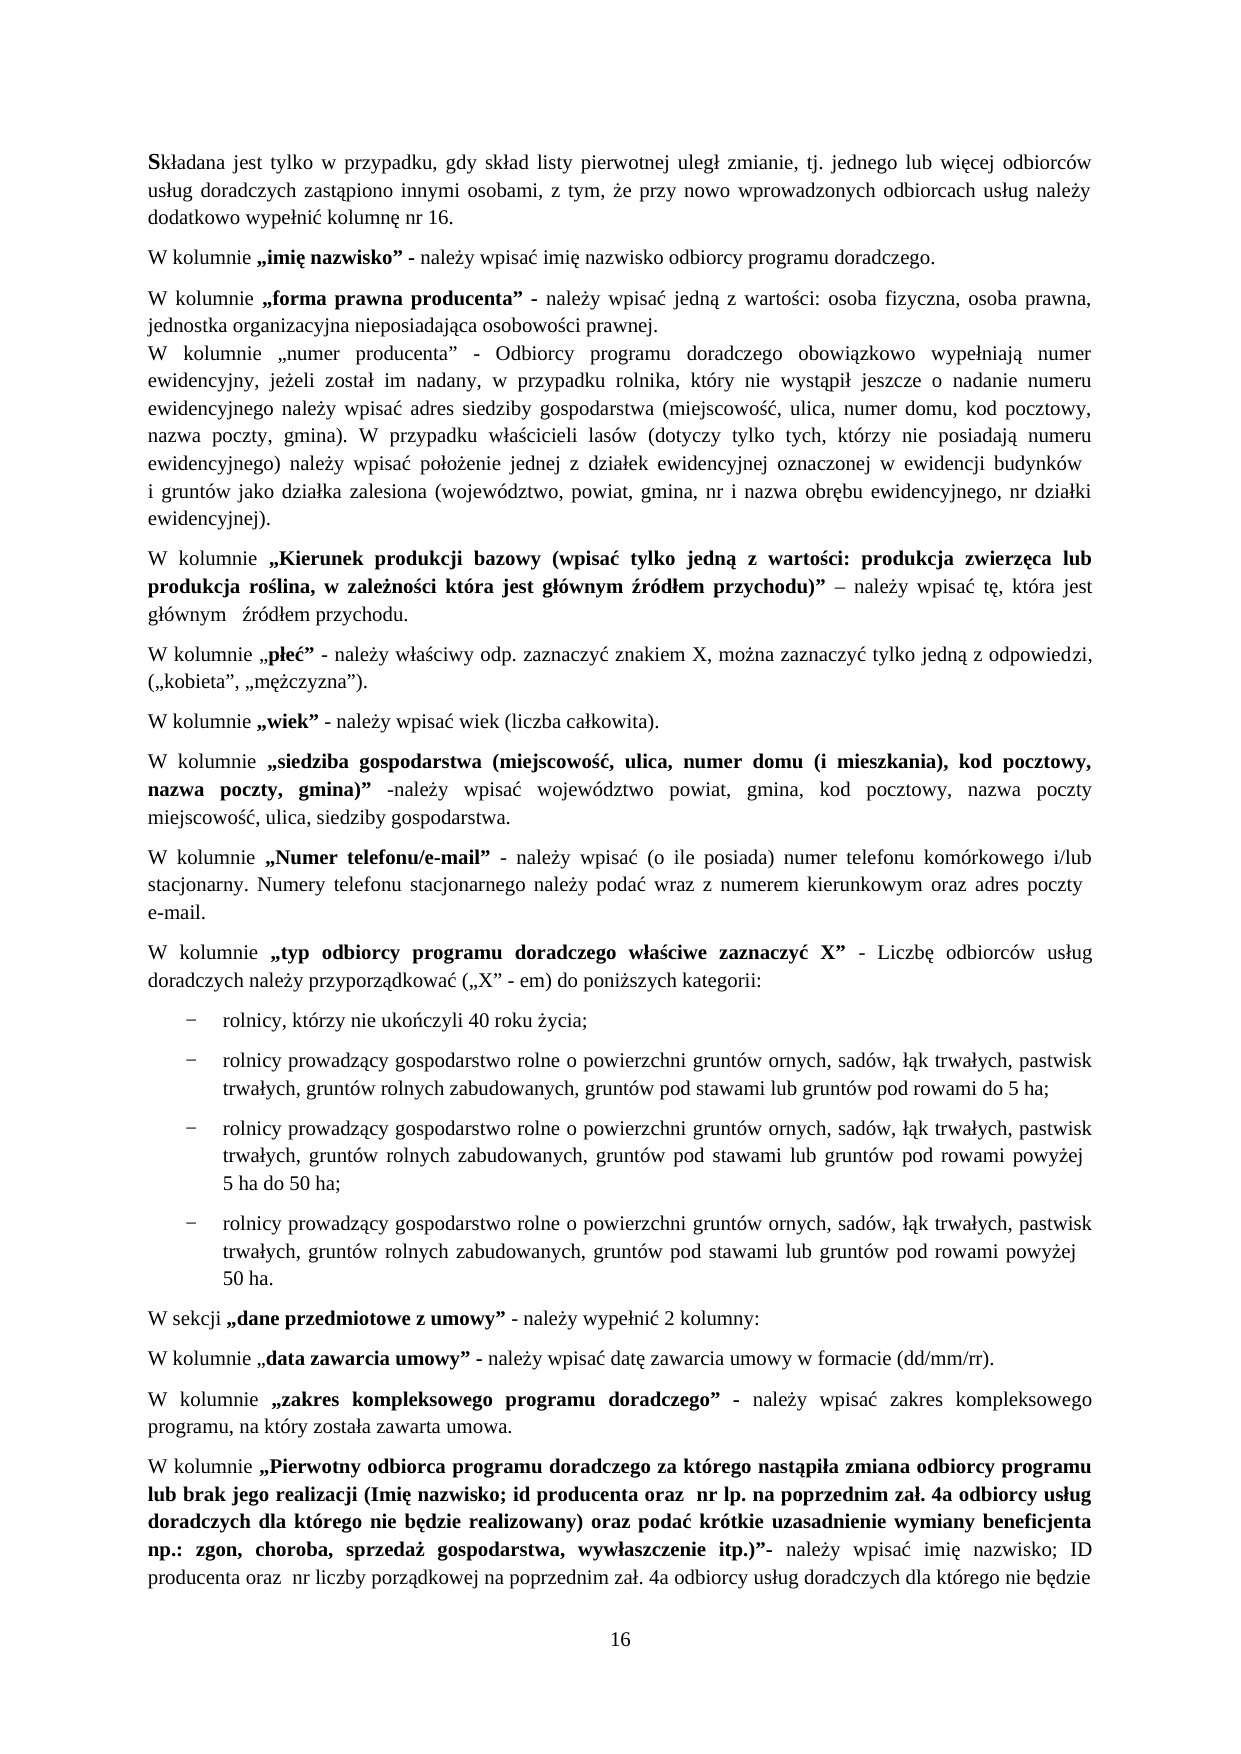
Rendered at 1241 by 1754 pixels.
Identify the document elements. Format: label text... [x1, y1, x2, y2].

text W kolumnie „numer producenta” - Odbiorcy programu doradczego obowiązkowo wypełniają numer ewidencyjny, jeżeli został im nadany, w przypadku rolnika, który nie wystąpił jeszcze o nadanie numeru ewidencyjnego należy wpisać adres siedziby gospodarstwa (miejscowość, ulica, numer domu, kod pocztowy, nazwa poczty, gmina). W przypadku właścicieli lasów (dotyczy tylko tych, którzy nie posiadają numeru ewidencyjnego) należy wpisać położenie jednej z działek ewidencyjnej oznaczonej w ewidencji budynków i gruntów jako działka zalesiona (województwo, powiat, gmina, nr i nazwa obrębu ewidencyjnego, nr działki ewidencyjnej). [148, 341, 1093, 530]
text W kolumnie „imię nazwisko” - należy wpisać imię nazwisko odbiorcy programu doradczego. [148, 245, 1093, 269]
text W kolumnie „wiek” - należy wpisać wiek (liczba całkowita). [148, 709, 1093, 733]
list rolnicy prowadzący gospodarstwo rolne o powierzchni gruntów ornych, sadów, łąk trwałych, pastwisk trwałych, gruntów rolnych zabudowanych, gruntów pod stawami lub gruntów pod rowami powyżej 50 ha. [185, 1211, 1093, 1290]
list rolnicy prowadzący gospodarstwo rolne o powierzchni gruntów ornych, sadów, łąk trwałych, pastwisk trwałych, gruntów rolnych zabudowanych, gruntów pod stawami lub gruntów pod rowami powyżej 5 ha do 50 ha; [185, 1116, 1093, 1195]
text W kolumnie „płeć” - należy właściwy odp. zaznaczyć znakiem X, można zaznaczyć tylko jedną z odpowiedzi, („kobieta”, „mężczyzna”). [148, 642, 1093, 693]
text W sekcji „dane przedmiotowe z umowy” - należy wypełnić 2 kolumny: [148, 1306, 1093, 1330]
text W kolumnie „forma prawna producenta” - należy wpisać jedną z wartości: osoba fizyczna, osoba prawna, jednostka organizacyjna nieposiadająca osobowości prawnej. [148, 285, 1093, 337]
text W kolumnie „Kierunek produkcji bazowy (wpisać tylko jedną z wartości: produkcja zwierzęca lub produkcja roślina, w zależności która jest głównym źródłem przychodu)” – należy wpisać tę, która jest głównym źródłem przychodu. [148, 546, 1093, 626]
text W kolumnie „data zawarcia umowy” - należy wpisać datę zawarcia umowy w formacie (dd/mm/rr). [148, 1346, 1093, 1370]
list rolnicy prowadzący gospodarstwo rolne o powierzchni gruntów ornych, sadów, łąk trwałych, pastwisk trwałych, gruntów rolnych zabudowanych, gruntów pod stawami lub gruntów pod rowami do 5 ha; [185, 1048, 1093, 1099]
text W kolumnie „siedziba gospodarstwa (miejscowość, ulica, numer domu (i mieszkania), kod pocztowy, nazwa poczty, gmina)” -należy wpisać województwo powiat, gmina, kod pocztowy, nazwa poczty miejscowość, ulica, siedziby gospodarstwa. [148, 749, 1093, 829]
list rolnicy, którzy nie ukończyli 40 roku życia; [185, 1008, 1093, 1032]
text Składana jest tylko w przypadku, gdy skład listy pierwotnej uległ zmianie, tj. jednego lub więcej odbiorców usług doradczych zastąpiono innymi osobami, z tym, że przy nowo wprowadzonych odbiorcach usług należy dodatkowo wypełnić kolumnę nr 16. [148, 148, 1093, 229]
text W kolumnie „zakres kompleksowego programu doradczego” - należy wpisać zakres kompleksowego programu, na który została zawarta umowa. [148, 1386, 1093, 1438]
text W kolumnie „Numer telefonu/e-mail” - należy wpisać (o ile posiada) numer telefonu komórkowego i/lub stacjonarny. Numery telefonu stacjonarnego należy podać wraz z numerem kierunkowym oraz adres poczty e-mail. [148, 845, 1093, 924]
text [148, 1454, 1093, 1589]
text W kolumnie „typ odbiorcy programu doradczego właściwe zaznaczyć X” - Liczbę odbiorców usług doradczych należy przyporządkować („X” - em) do poniższych kategorii: [148, 940, 1093, 992]
